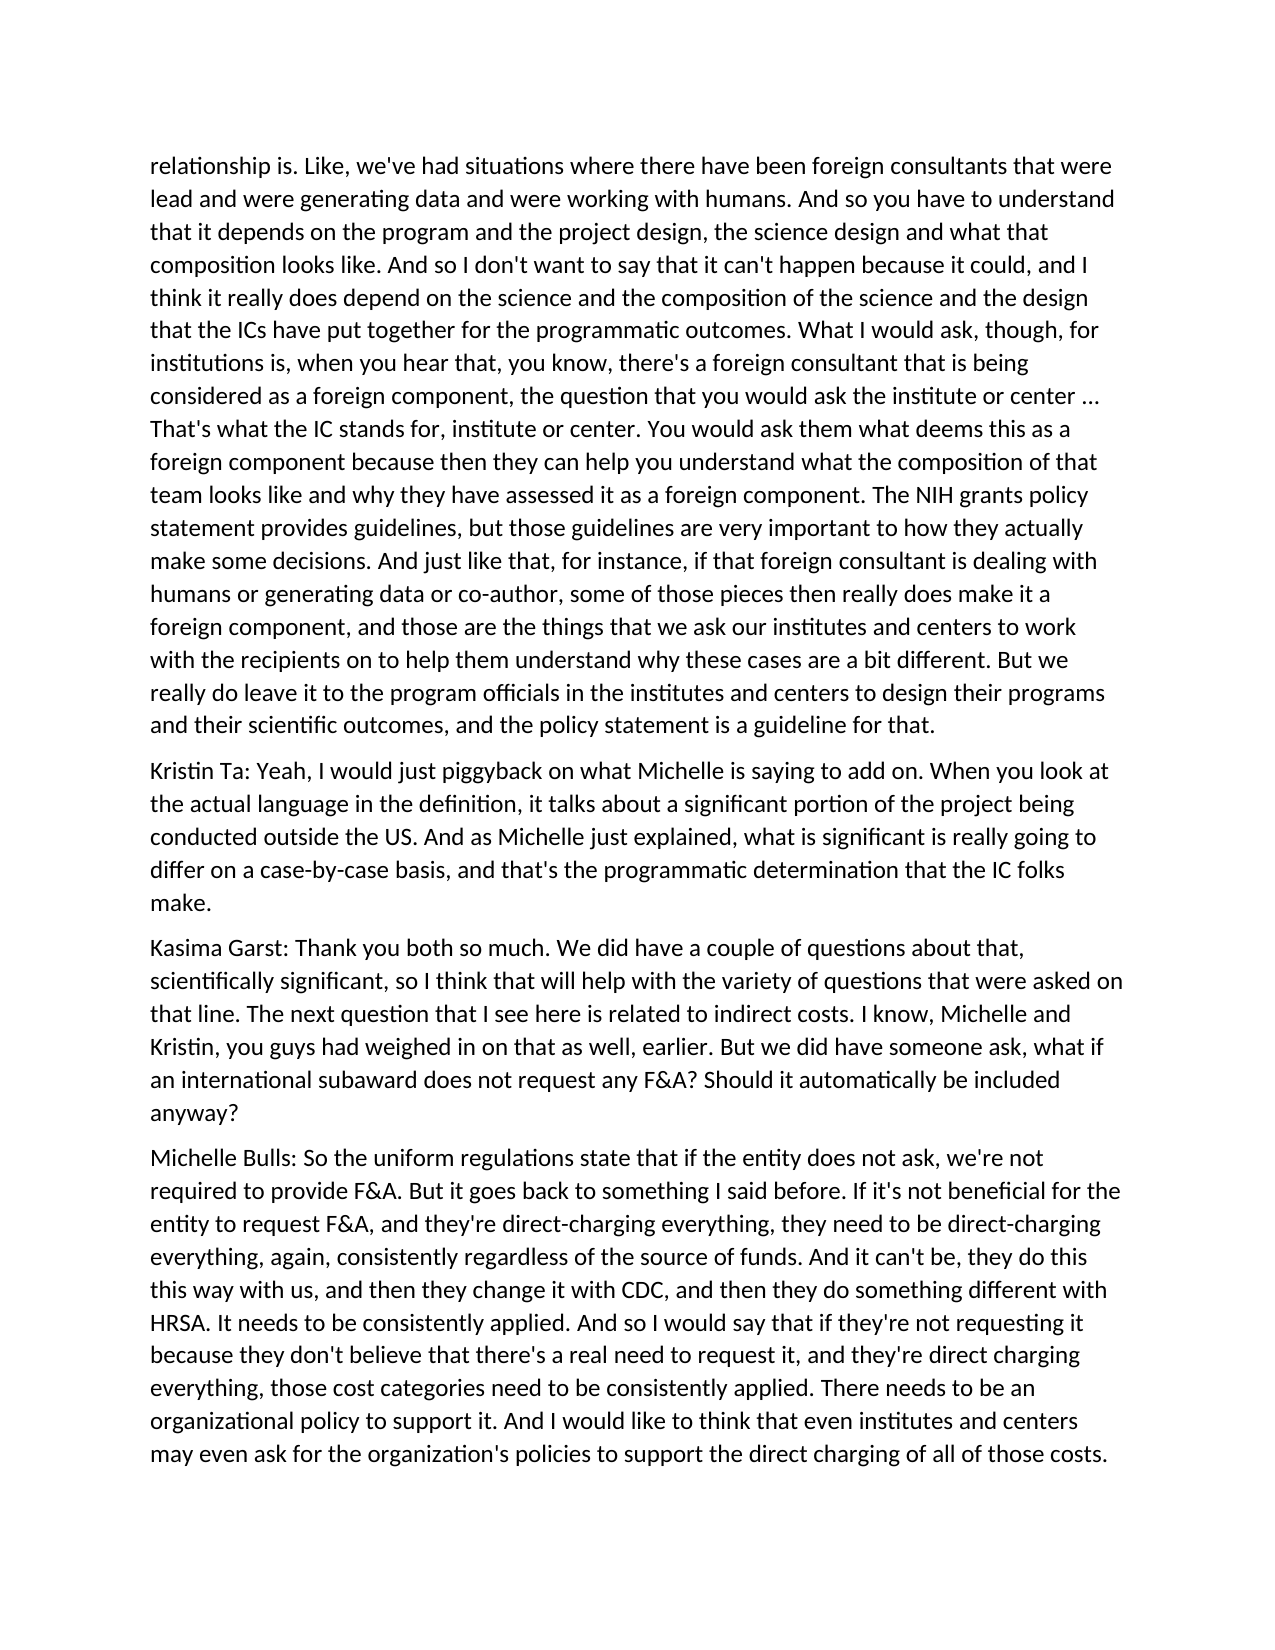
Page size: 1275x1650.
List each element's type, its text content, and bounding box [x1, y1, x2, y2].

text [150, 150, 1125, 740]
text Kasima Garst: Thank you both so much. We did have a couple of questions about that, scientifically significant, so I think that will help with the variety of questions that were asked on that line. The next question that I see here is related to indirect costs. I know, Michelle and Kristin, you guys had weighed in on that as well, earlier. But we did have someone ask, what if an international subaward does not request any F&A? Should it automatically be included anyway? [150, 932, 1125, 1127]
text Michelle Bulls: So the uniform regulations state that if the entity does not ask, we're not required to provide F&A. But it goes back to something I said before. If it's not beneficial for the entity to request F&A, and they're direct-charging everything, they need to be direct-charging everything, again, consistently regardless of the source of funds. And it can't be, they do this this way with us, and then they change it with CDC, and then they do something different with HRSA. It needs to be consistently applied. And so I would say that if they're not requesting it because they don't believe that there's a real need to request it, and they're direct charging everything, those cost categories need to be consistently applied. There needs to be an organizational policy to support it. And I would like to think that even institutes and centers may even ask for the organization's policies to support the direct charging of all of those costs. [150, 1142, 1125, 1469]
text Kristin Ta: Yeah, I would just piggyback on what Michelle is saying to add on. When you look at the actual language in the definition, it talks about a significant portion of the project being conducted outside the US. And as Michelle just explained, what is significant is really going to differ on a case-by-case basis, and that's the programmatic determination that the IC folks make. [150, 755, 1125, 917]
